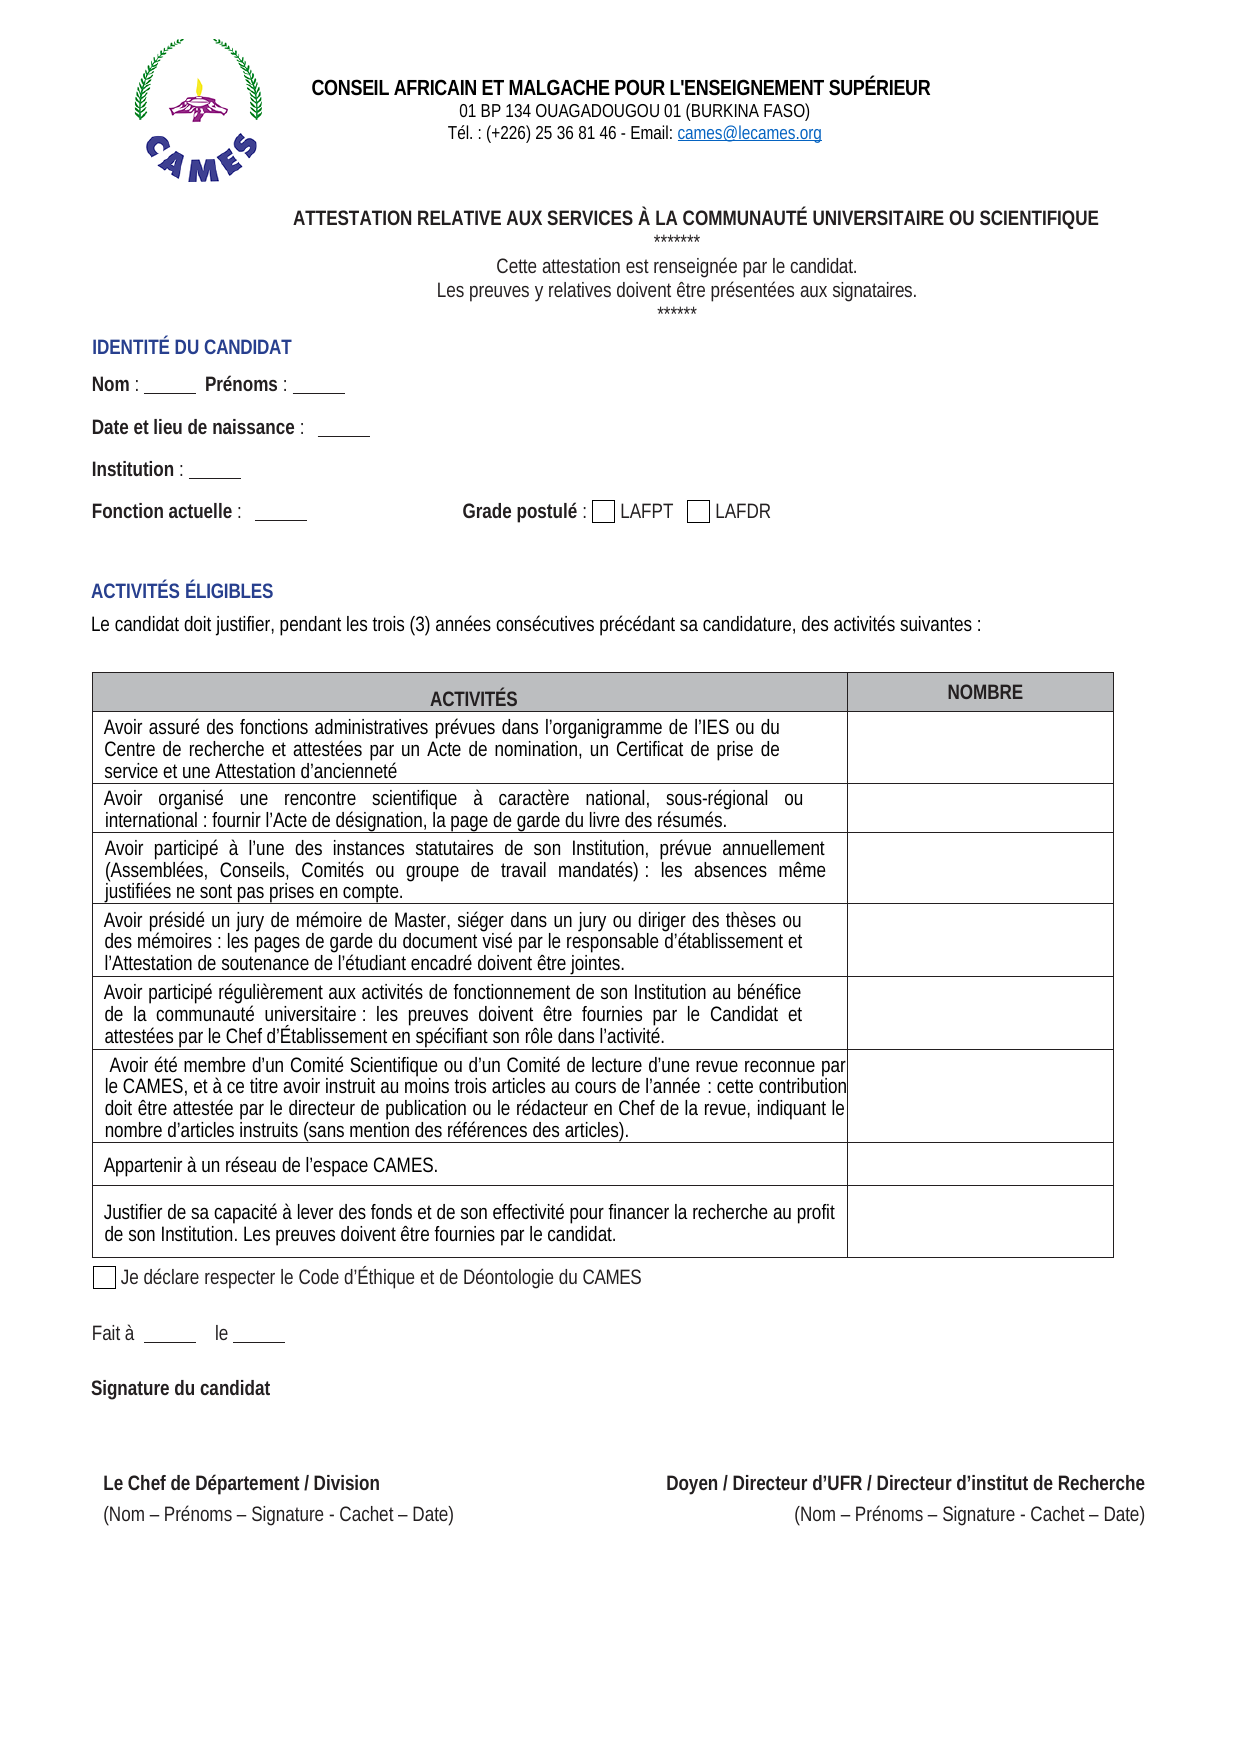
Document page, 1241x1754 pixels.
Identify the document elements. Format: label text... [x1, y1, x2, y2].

table_cell [848, 1050, 1113, 1142]
text Je déclare respecter le Code d’Éthique et de Déontologie du CAMES [92, 1265, 1163, 1289]
table_cell Avoir participé à l’une des instances statutaires de son Institution, prévue annuellement (Assemblées, Conseils, Comités ou groupe de travail mandatés) : les absences même justifiées ne sont pas prises en compte. [93, 833, 847, 903]
text Le candidat doit justifier, pendant les trois (3) années consécutives précédant sa candidature, des activités suivantes : [91, 611, 1163, 635]
text Fait à le [91, 1321, 1094, 1345]
text Date et lieu de naissance : [91, 415, 1026, 439]
table_header Le Chef de Département / Division (Nom – Prénoms – Signature - Cachet – Date) [92, 1463, 573, 1619]
text ACTIVITÉS ÉLIGIBLES [91, 579, 1163, 603]
table_cell Avoir assuré des fonctions administratives prévues dans l’organigramme de l’IES ou du Centre de recherche et attestées par un Acte de nomination, un Certificat de prise de service et une Attestation d’ancienneté [93, 712, 847, 782]
text Institution : [91, 457, 1026, 481]
subtitle Cette attestation est renseignée par le candidat. [286, 254, 1068, 278]
table_cell Avoir présidé un jury de mémoire de Master, siéger dans un jury ou diriger des thèses ou des mémoires : les pages de garde du document visé par le responsable d’établissement et l’Attestation de soutenance de l’étudiant encadré doivent être jointes. [93, 904, 847, 976]
text IDENTITÉ DU CANDIDAT [92, 335, 1163, 359]
table_header NOMBRE [848, 673, 1113, 711]
text Nom : Prénoms : [91, 372, 1026, 396]
subtitle ****** [286, 302, 1068, 326]
table_cell Avoir participé régulièrement aux activités de fonctionnement de son Institution au bénéfice de la communauté universitaire : les preuves doivent être fournies par le Candidat et attestées par le Chef d’Établissement en spécifiant son rôle dans l’activité. [93, 977, 847, 1049]
table_header ACTIVITÉS [93, 673, 847, 711]
table_cell [848, 784, 1113, 832]
table_cell [848, 977, 1113, 1049]
table_cell Justifier de sa capacité à lever des fonds et de son effectivité pour financer la recherche au profit de son Institution. Les preuves doivent être fournies par le candidat. [93, 1186, 847, 1257]
table_cell Avoir été membre d’un Comité Scientifique ou d’un Comité de lecture d’une revue reconnue par le CAMES, et à ce titre avoir instruit au moins trois articles au cours de l’année : cette contribution doit être attestée par le directeur de publication ou le rédacteur en Chef de la revue, indiquant le nombre d’articles instruits (sans mention des références des articles). [93, 1050, 847, 1142]
table_cell [848, 904, 1113, 976]
subtitle ******* [286, 230, 1068, 254]
subtitle ATTESTATION RELATIVE AUX SERVICES À LA COMMUNAUTÉ UNIVERSITAIRE OU SCIENTIFIQUE [229, 206, 1163, 230]
picture [134, 39, 262, 182]
table_cell [848, 1186, 1113, 1257]
table_header Doyen / Directeur d’UFR / Directeur d’institut de Recherche (Nom – Prénoms – Signature - Cachet – Date) [573, 1463, 1157, 1619]
table_cell [848, 712, 1113, 782]
text Fonction actuelle : Grade postulé : LAFPT LAFDR [91, 499, 1026, 523]
table_cell [848, 833, 1113, 903]
table_cell [848, 1143, 1113, 1184]
subtitle Les preuves y relatives doivent être présentées aux signataires. [286, 278, 1068, 302]
table_cell Avoir organisé une rencontre scientifique à caractère national, sous-régional ou international : fournir l’Acte de désignation, la page de garde du livre des résumés. [93, 784, 847, 832]
table_cell Appartenir à un réseau de l’espace CAMES. [93, 1143, 847, 1184]
text Signature du candidat [91, 1376, 1163, 1400]
